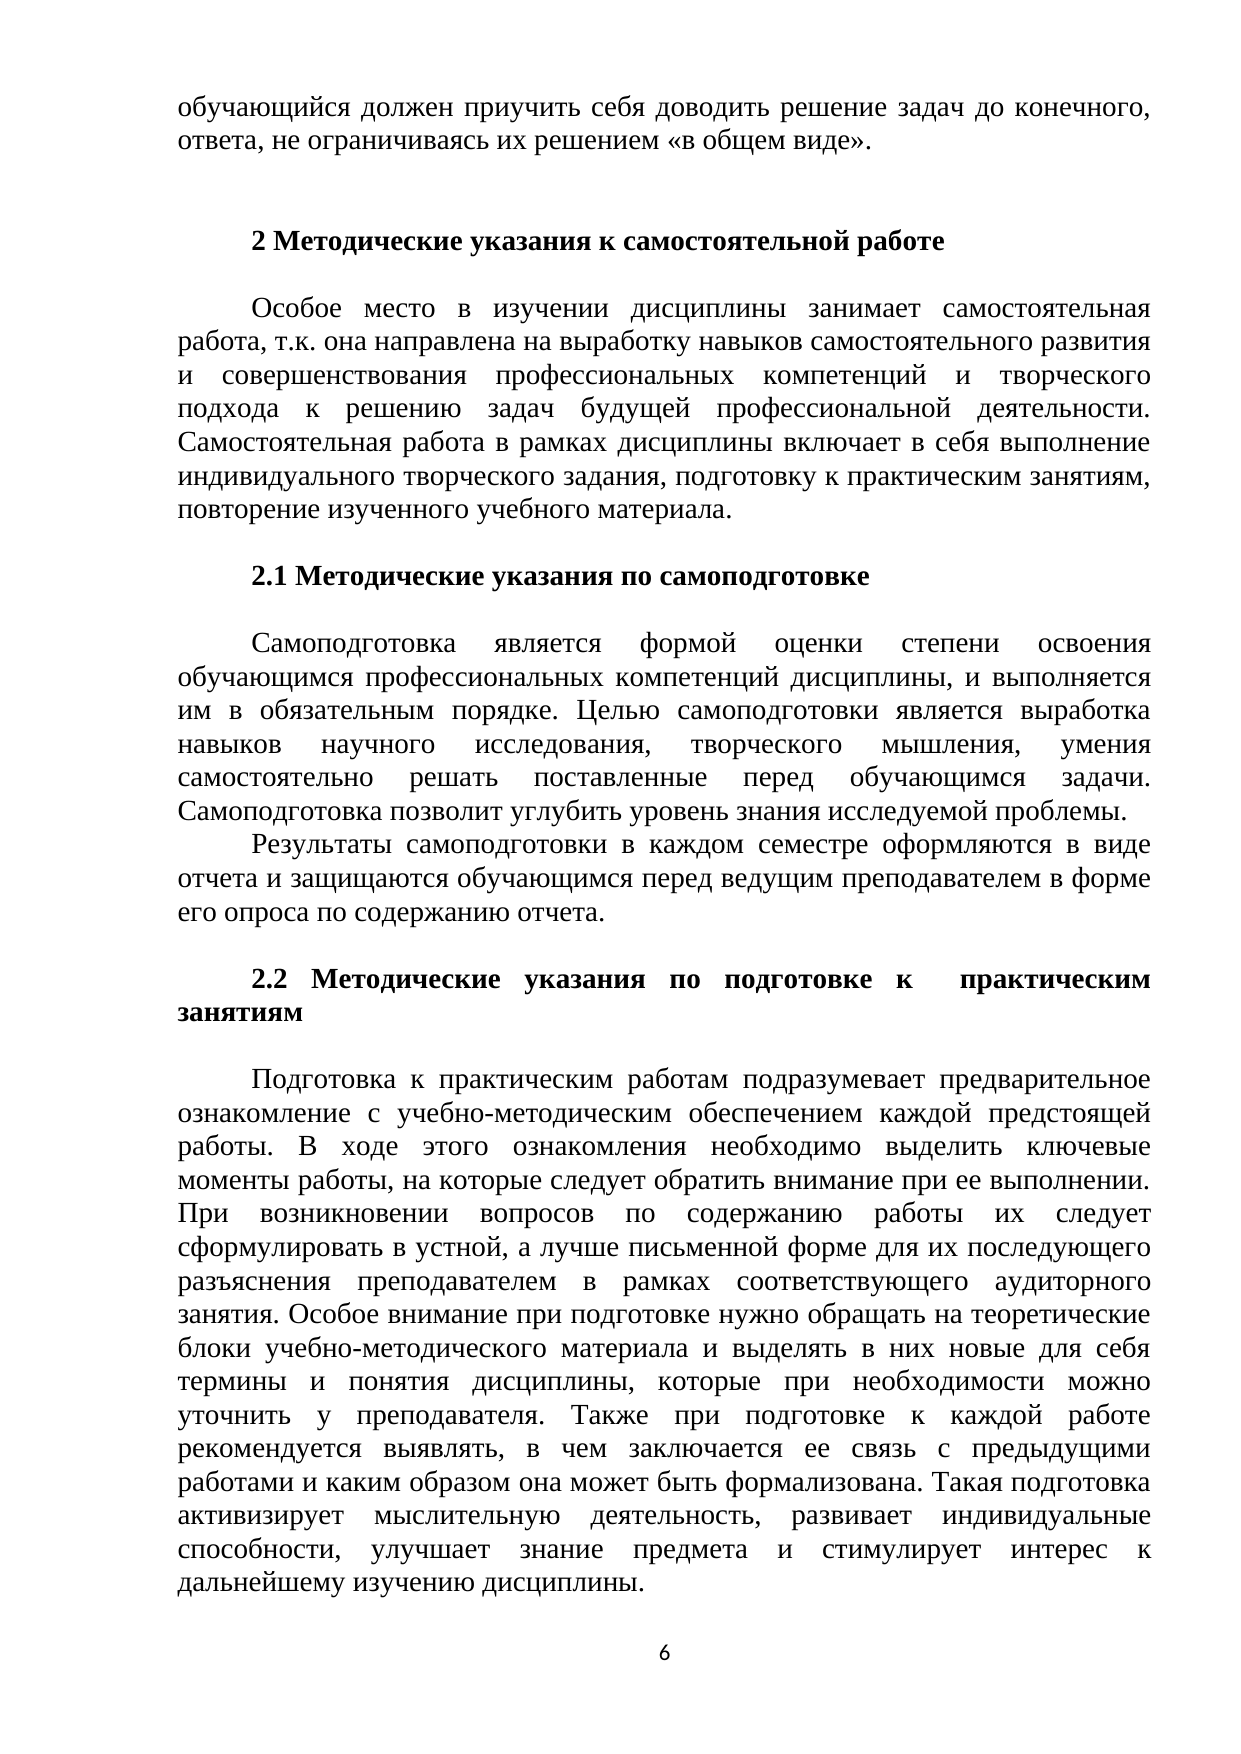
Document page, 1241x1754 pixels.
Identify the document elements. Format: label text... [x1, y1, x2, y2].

text Результаты самоподготовки в каждом семестре оформляются в виде отчета и защищаются обучающимся перед ведущим преподавателем в форме его опроса по содержанию отчета. [177, 827, 1152, 927]
text Подготовка к практическим работам подразумевает предварительное ознакомление с учебно-методическим обеспечением каждой предстоящей работы. В ходе этого ознакомления необходимо выделить ключевые моменты работы, на которые следует обратить внимание при ее выполнении. При возникновении вопросов по содержанию работы их следует сформулировать в устной, а лучше письменной форме для их последующего разъяснения преподавателем в рамках соответствующего аудиторного занятия. Особое внимание при подготовке нужно обращать на теоретические блоки учебно-методического материала и выделять в них новые для себя термины и понятия дисциплины, которые при необходимости можно уточнить у преподавателя. Также при подготовке к каждой работе рекомендуется выявлять, в чем заключается ее связь с предыдущими работами и каким образом она может быть формализована. Такая подготовка активизирует мыслительную деятельность, развивает индивидуальные способности, улучшает знание предмета и стимулирует интерес к дальнейшему изучению дисциплины. [177, 1061, 1152, 1598]
subtitle 2 Методические указания к самостоятельной работе [177, 223, 1152, 256]
subtitle 2.2 Методические указания по подготовке к практическим занятиям [177, 961, 1152, 1028]
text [177, 89, 1152, 156]
text Особое место в изучении дисциплины занимает самостоятельная работа, т.к. она направлена на выработку навыков самостоятельного развития и совершенствования профессиональных компетенций и творческого подхода к решению задач будущей профессиональной деятельности. Самостоятельная работа в рамках дисциплины включает в себя выполнение индивидуального творческого задания, подготовку к практическим занятиям, повторение изученного учебного материала. [177, 290, 1152, 525]
subtitle 2.1 Методические указания по самоподготовке [177, 558, 1152, 592]
text Самоподготовка является формой оценки степени освоения обучающимся профессиональных компетенций дисциплины, и выполняется им в обязательным порядке. Целью самоподготовки является выработка навыков научного исследования, творческого мышления, умения самостоятельно решать поставленные перед обучающимся задачи. Самоподготовка позволит углубить уровень знания исследуемой проблемы. [177, 625, 1152, 827]
